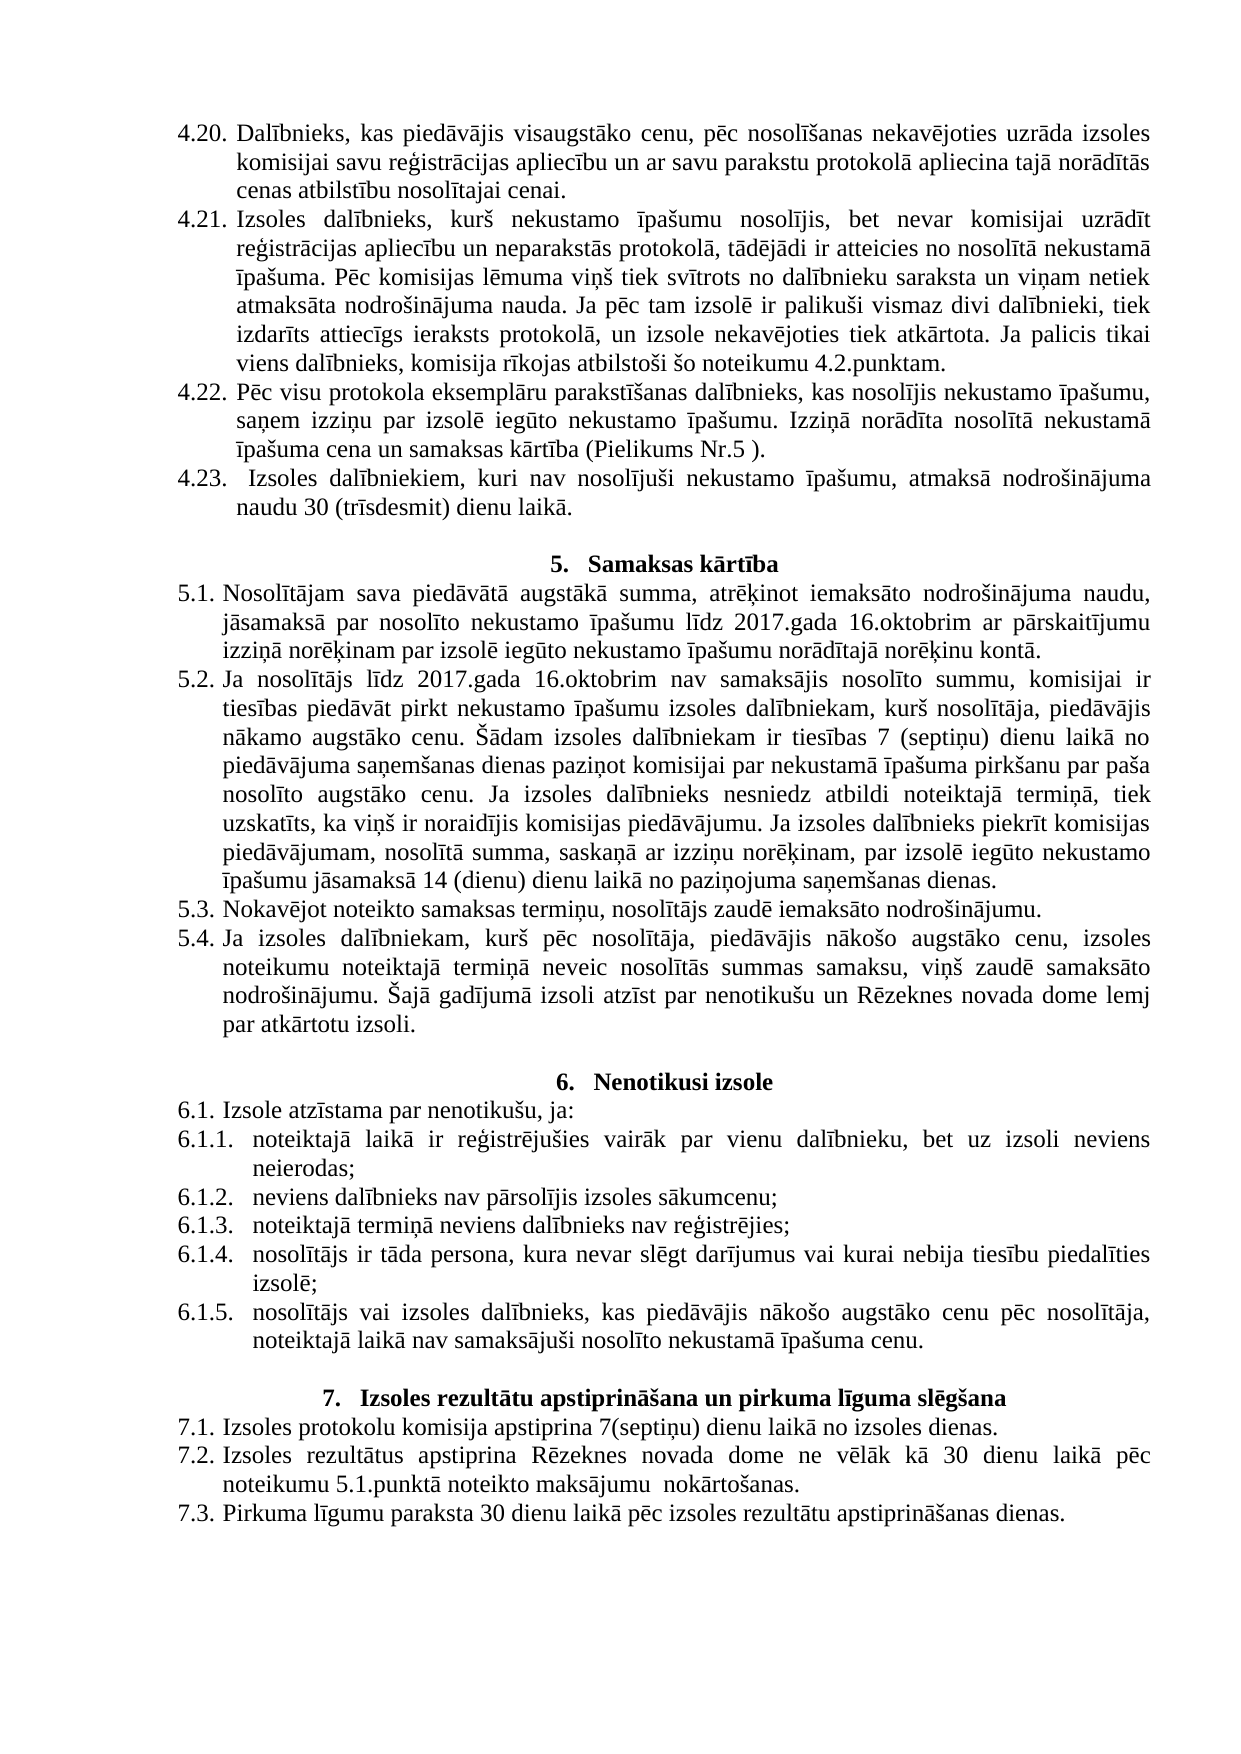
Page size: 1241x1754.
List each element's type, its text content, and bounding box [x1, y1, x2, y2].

list Ja izsoles dalībniekam, kurš pēc nosolītāja, piedāvājis nākošo augstāko cenu, izsoles noteikumu noteiktajā termiņā neveic nosolītās summas samaksu, viņš zaudē samaksāto nodrošinājumu. Šajā gadījumā izsoli atzīst par nenotikušu un Rēzeknes novada dome lemj par atkārtotu izsoli. [177, 923, 1152, 1038]
list noteiktajā laikā ir reģistrējušies vairāk par vienu dalībnieku, bet uz izsoli neviens neierodas; [177, 1124, 1152, 1182]
list Dalībnieks, kas piedāvājis visaugstāko cenu, pēc nosolīšanas nekavējoties uzrāda izsoles komisijai savu reģistrācijas apliecību un ar savu parakstu apliecina tajā norādītās cenas atbilstību nosolītajai cenai. [177, 118, 1152, 204]
list Izsoles komisija apstiprina 7(septiņu) dienu laikā no izsoles dienas. [177, 1412, 1152, 1441]
list Izsole atzīstama par nenotikušu, ja: [177, 1096, 1152, 1124]
list Izsoles rezultātu apstiprināšana un pirkuma slēgšana [177, 1383, 1152, 1412]
list nosolītājs ir tāda persona, kura nevar slēgt darījumus vai kurai nebija tiesību piedalīties izsolē; [177, 1239, 1152, 1297]
list nosolītājs vai izsoles dalībnieks, kas piedāvājis nākošo augstāko cenu pēc nosolītāja, noteiktajā laikā nav samaksājuši nosolīto nekustamā īpašuma cenu. [177, 1297, 1152, 1354]
list Nosolītājam sava piedāvātā augstākā summa, atrēķinot iemaksāto nodrošinājuma naudu, jāsamaksā par nosolīto nekustamo īpašumu līdz 2017.gada 16.oktobrim ar pārskaitījumu izziņā norēķinam par izsolē iegūto nekustamo īpašumu norādītajā norēķinu kontā. [177, 578, 1152, 664]
list Izsoles dalībnieks, kurš nekustamo īpašumu nosolījis, bet nevar komisijai uzrādīt reģistrācijas apliecību un neparakstās , tādējādi ir atteicies no nosolītā nekustamā īpašuma. Pēc komisijas viņš tiek svītrots no dalībnieku saraksta un viņam netiek atmaksāta nodrošinājuma nauda. Ja pēc tam izsolē ir palikuši vismaz divi dalībnieki, tiek izdarīts attiecīgs ieraksts , un izsole nekavējoties tiek atkārtota. Ja palicis tikai viens dalībnieks, komisija rīkojas atbilstoši šo noteikumu 4.2.punktam. [177, 204, 1152, 377]
list Pirkuma paraksta 30 dienu laikā pēc izsoles rezultātu apstiprināšanas dienas. [177, 1498, 1152, 1527]
list Nokavējot noteikto samaksas termiņu, nosolītājs zaudē iemaksāto nodrošinājumu. [177, 894, 1152, 923]
list Ja nosolītājs līdz 2017.gada 16.oktobrim nav samaksājis nosolīto summu, komisijai ir tiesības piedāvāt pirkt nekustamo īpašumu izsoles dalībniekam, kurš nosolītāja, piedāvājis nākamo augstāko cenu. Šādam izsoles dalībniekam ir tiesības 7 (septiņu) dienu laikā no piedāvājuma saņemšanas dienas paziņot komisijai par nekustamā īpašuma pirkšanu par paša nosolīto augstāko cenu. Ja izsoles dalībnieks nesniedz atbildi noteiktajā termiņā, tiek uzskatīts, ka viņš ir noraidījis komisijas piedāvājumu. Ja izsoles dalībnieks piekrīt komisijas piedāvājumam, nosolītā summa, saskaņā ar izziņu norēķinam, par izsolē iegūto nekustamo īpašumu jāsamaksā 14 (dienu) dienu laikā no paziņojuma saņemšanas dienas. [177, 664, 1152, 894]
list Izsoles rezultātus apstiprina Rēzeknes novada dome ne vēlāk kā 30 dienu laikā pēc noteikumu 5.1.punktā noteikto maksājumu nokārtošanas. [177, 1441, 1152, 1498]
list Pēc visu eksemplāru parakstīšanas dalībnieks, kas nosolījis nekustamo īpašumu, saņem par izsolē iegūto nekustamo īpašumu. norādīta nosolītā nekustamā īpašuma cena un samaksas kārtība (Pielikums Nr.5 ). [177, 377, 1152, 463]
list noteiktajā termiņā neviens dalībnieks nav reģistrējies; [177, 1211, 1152, 1239]
list Izsoles dalībniekiem, kuri nav nosolījuši nekustamo īpašumu, atmaksā nodrošinājuma naudu 30 (trīsdesmit) dienu laikā. [177, 463, 1152, 521]
list Samaksas kārtība [177, 549, 1152, 578]
list Nenotikusi izsole [177, 1067, 1152, 1096]
list neviens dalībnieks nav pārsolījis izsoles sākumcenu; [177, 1182, 1152, 1211]
